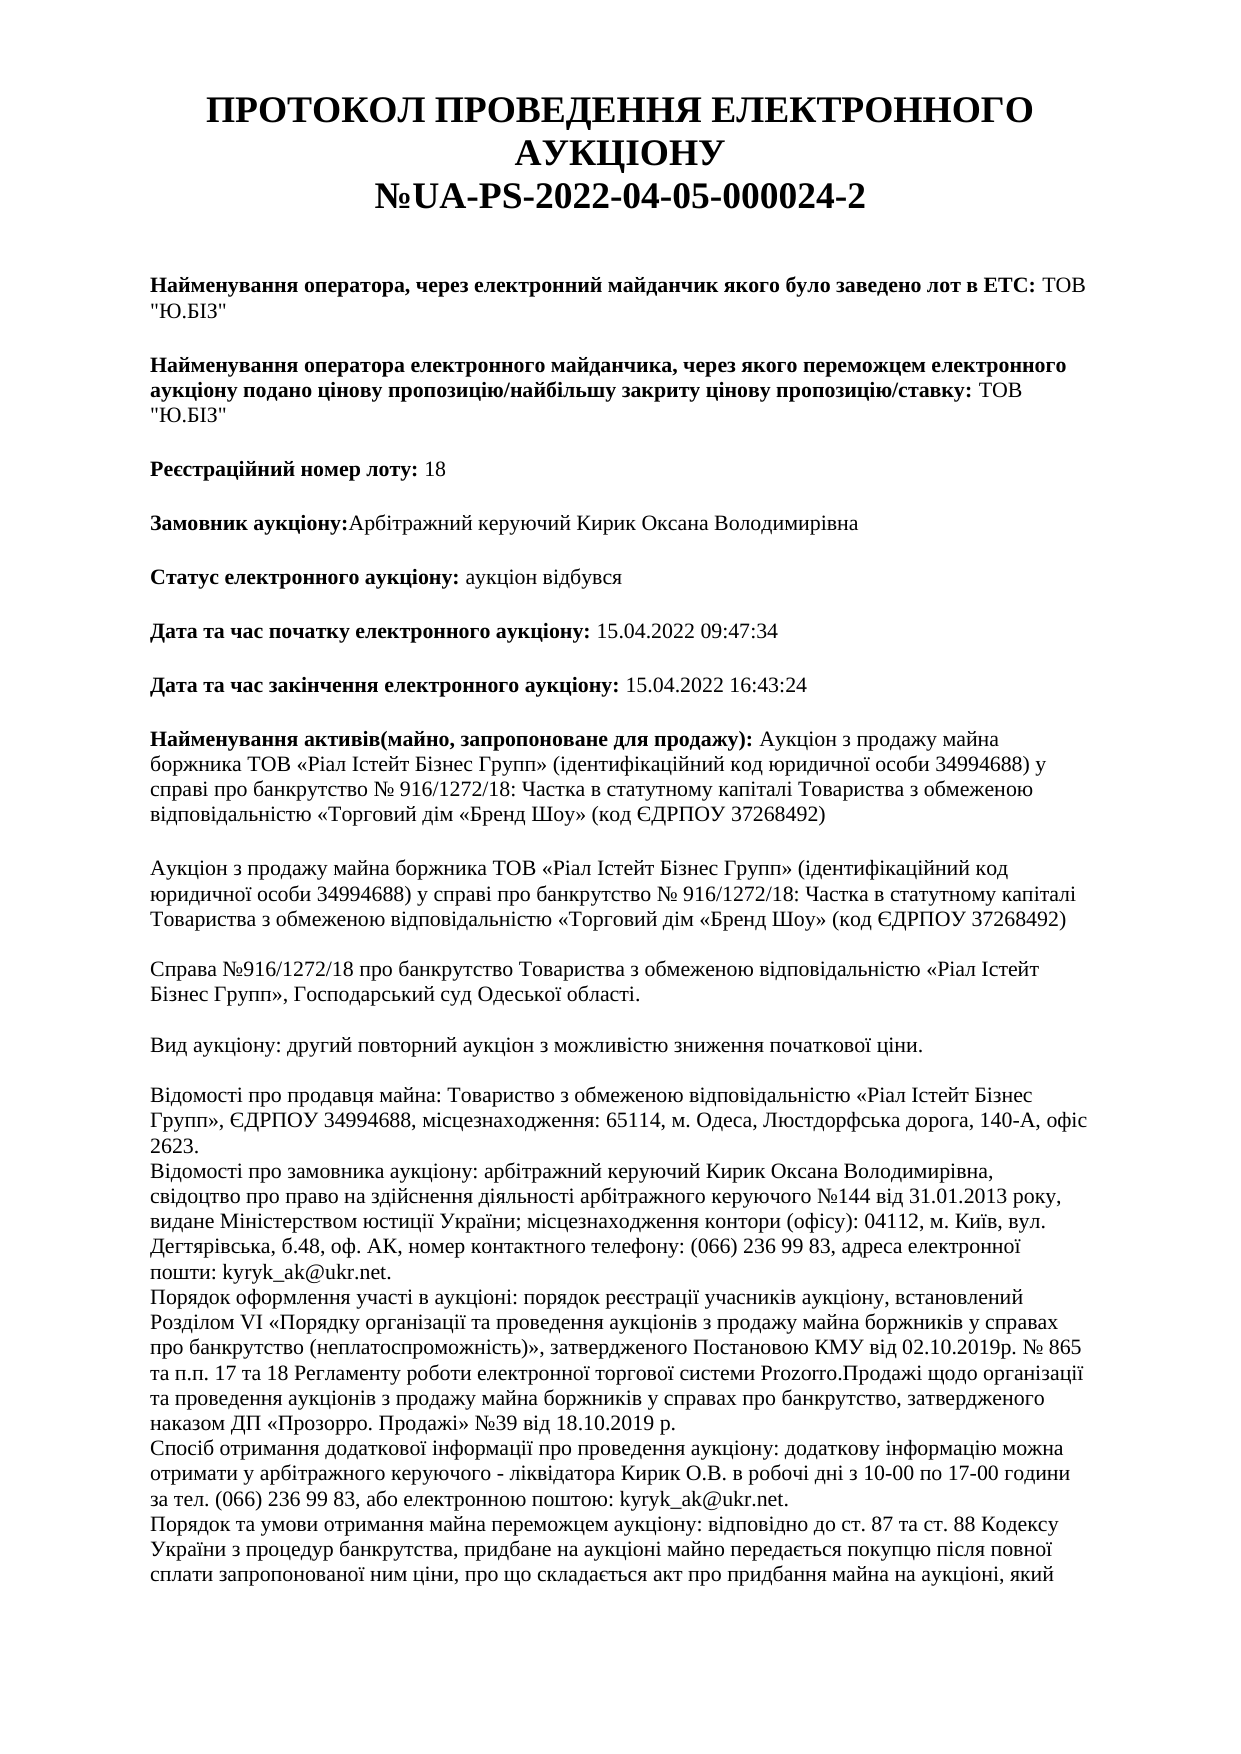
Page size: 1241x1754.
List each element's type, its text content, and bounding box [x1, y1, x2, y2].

text Замовник аукціону:Арбітражний керуючий Кирик Оксана Володимирівна [150, 510, 1090, 535]
text Найменування активів(майно, запропоноване для продажу): Аукціон з продажу майна боржника ТОВ «Ріал Істейт Бізнес Групп» (ідентифікаційний код юридичної особи 34994688) у справі про банкрутство № 916/1272/18: Частка в статутному капіталі Товариства з обмеженою відповідальністю «Торговий дім «Бренд Шоу» (код ЄДРПОУ 37268492) [150, 726, 1090, 827]
text Дата та час початку електронного аукціону: 15.04.2022 09:47:34 [150, 618, 1090, 643]
text Найменування оператора електронного майданчика, через якого переможцем електронного аукціону подано цінову пропозицію/найбільшу закриту цінову пропозицію/ставку: ТОВ "Ю.БІЗ" [150, 352, 1090, 427]
text Найменування оператора, через електронний майданчик якого було заведено лот в ЕТС: ТОВ "Ю.БІЗ" [150, 272, 1090, 323]
text ПРОТОКОЛ ПРОВЕДЕННЯ ЕЛЕКТРОННОГО АУКЦІОНУ №UA-PS-2022-04-05-000024-2 [150, 87, 1090, 217]
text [150, 855, 1090, 1586]
text Статус електронного аукціону: аукціон відбувся [150, 564, 1090, 589]
text Реєстраційний номер лоту: 18 [150, 456, 1090, 481]
text Дата та час закінчення електронного аукціону: 15.04.2022 16:43:24 [150, 672, 1090, 697]
